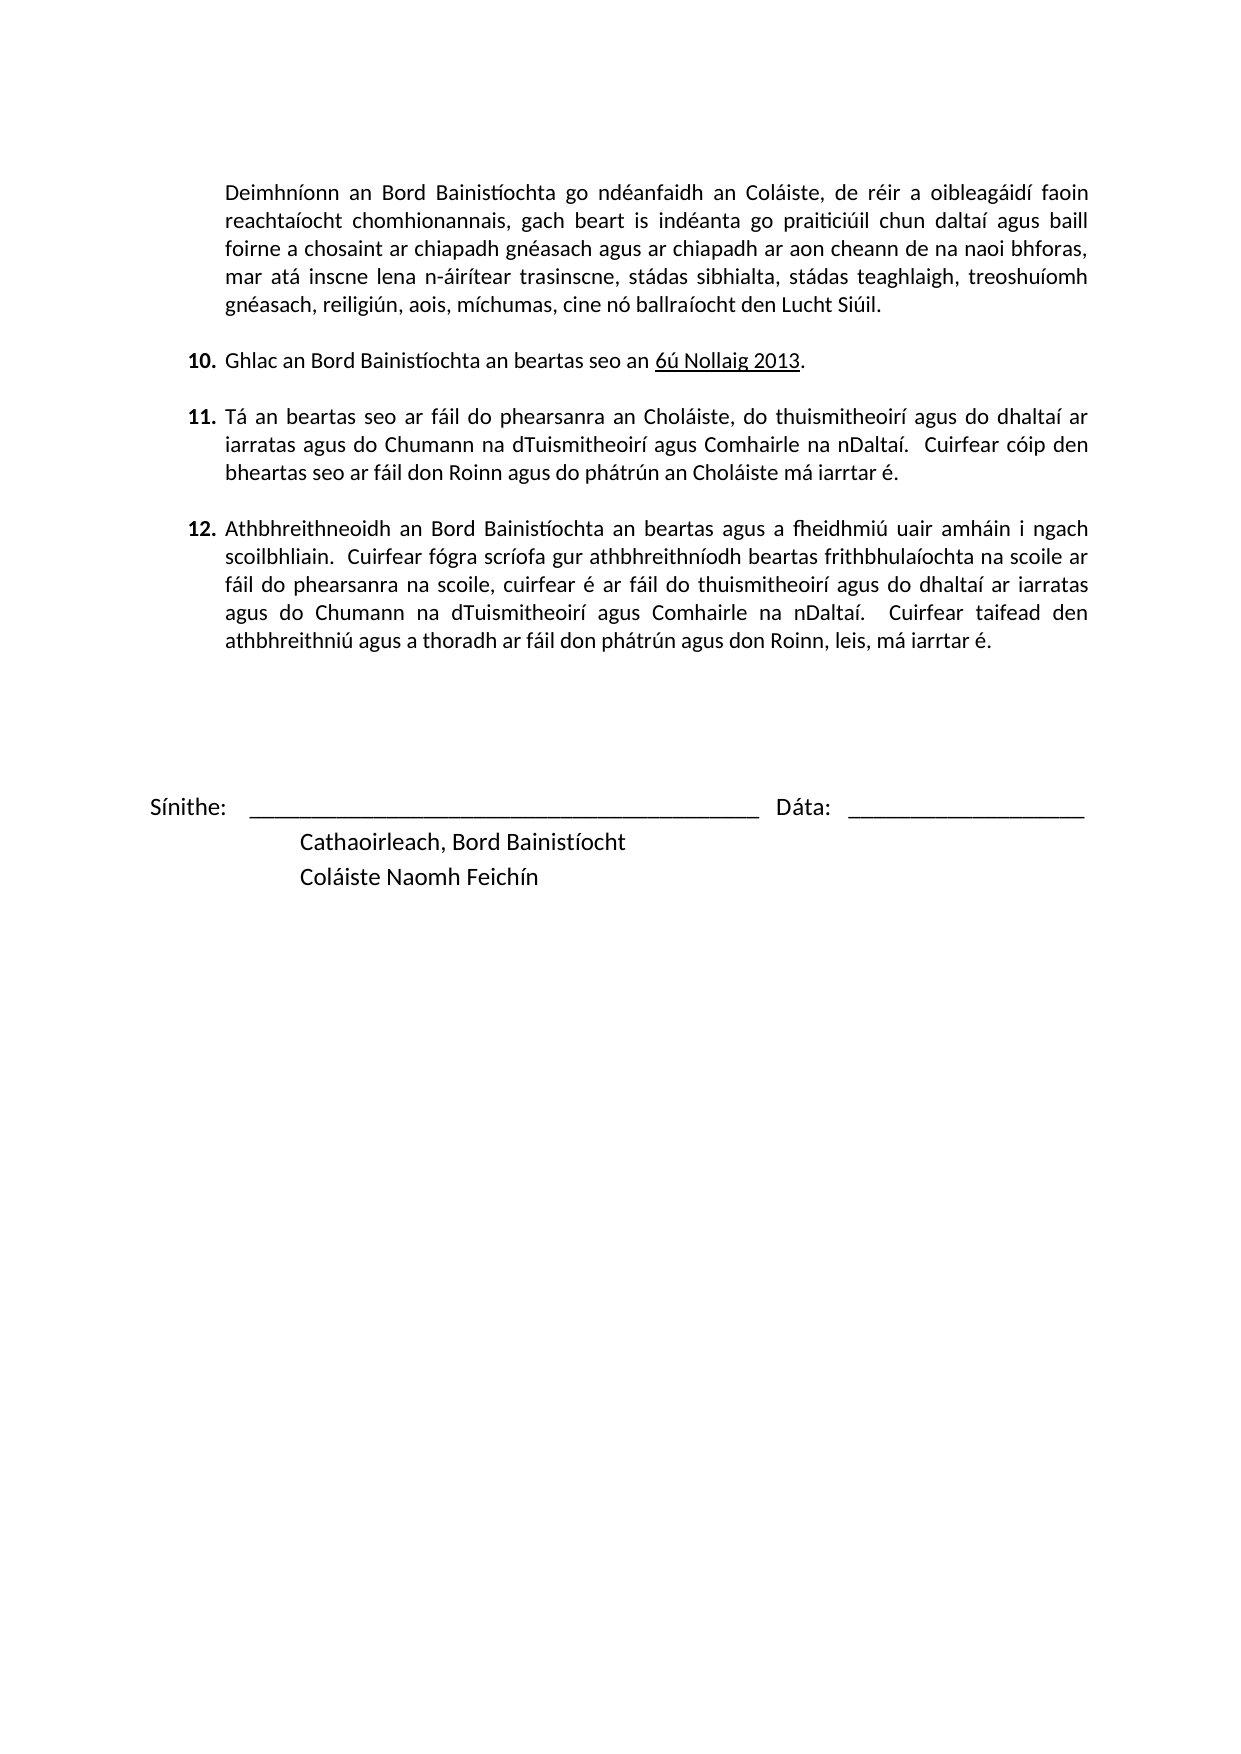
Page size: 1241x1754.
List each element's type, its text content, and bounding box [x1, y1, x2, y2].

text Deimhníonn an Bord Bainistíochta go ndéanfaidh an Coláiste, de réir a oibleagáidí faoin reachtaíocht chomhionannais, gach beart is indéanta go praiticiúil chun daltaí agus baill foirne a chosaint ar chiapadh gnéasach agus ar chiapadh ar aon cheann de na naoi bhforas, mar atá inscne lena n-áirítear trasinscne, stádas sibhialta, stádas teaghlaigh, treoshuíomh gnéasach, reiligiún, aois, míchumas, cine nó ballraíocht den Lucht Siúil. [225, 178, 1090, 318]
text Cathaoirleach, Bord Bainistíocht [150, 826, 1090, 857]
list Athbhreithneoidh an Bord Bainistíochta an beartas agus a fheidhmiú uair amháin i ngach scoilbhliain. Cuirfear fógra scríofa gur athbhreithníodh beartas frithbhulaíochta na scoile ar fáil do phearsanra na scoile, cuirfear é ar fáil do thuismitheoirí agus do dhaltaí ar iarratas agus do Chumann na dTuismitheoirí agus Comhairle na nDaltaí. Cuirfear taifead den athbhreithniú agus a thoradh ar fáil don phátrún agus don Roinn, leis, má iarrtar é. [187, 514, 1090, 654]
list Tá an beartas seo ar fáil do phearsanra an Choláiste, do thuismitheoirí agus do dhaltaí ar iarratas agus do Chumann na dTuismitheoirí agus Comhairle na nDaltaí. Cuirfear cóip den bheartas seo ar fáil don Roinn agus do phátrún an Choláiste má iarrtar é. [187, 402, 1090, 486]
text Sínithe: _________________________________________ Dáta: ___________________ [150, 791, 1090, 822]
text Coláiste Naomh Feichín [150, 861, 1090, 892]
list Ghlac an Bord Bainistíochta an beartas seo an 6ú Nollaig 2013. [187, 346, 1090, 374]
